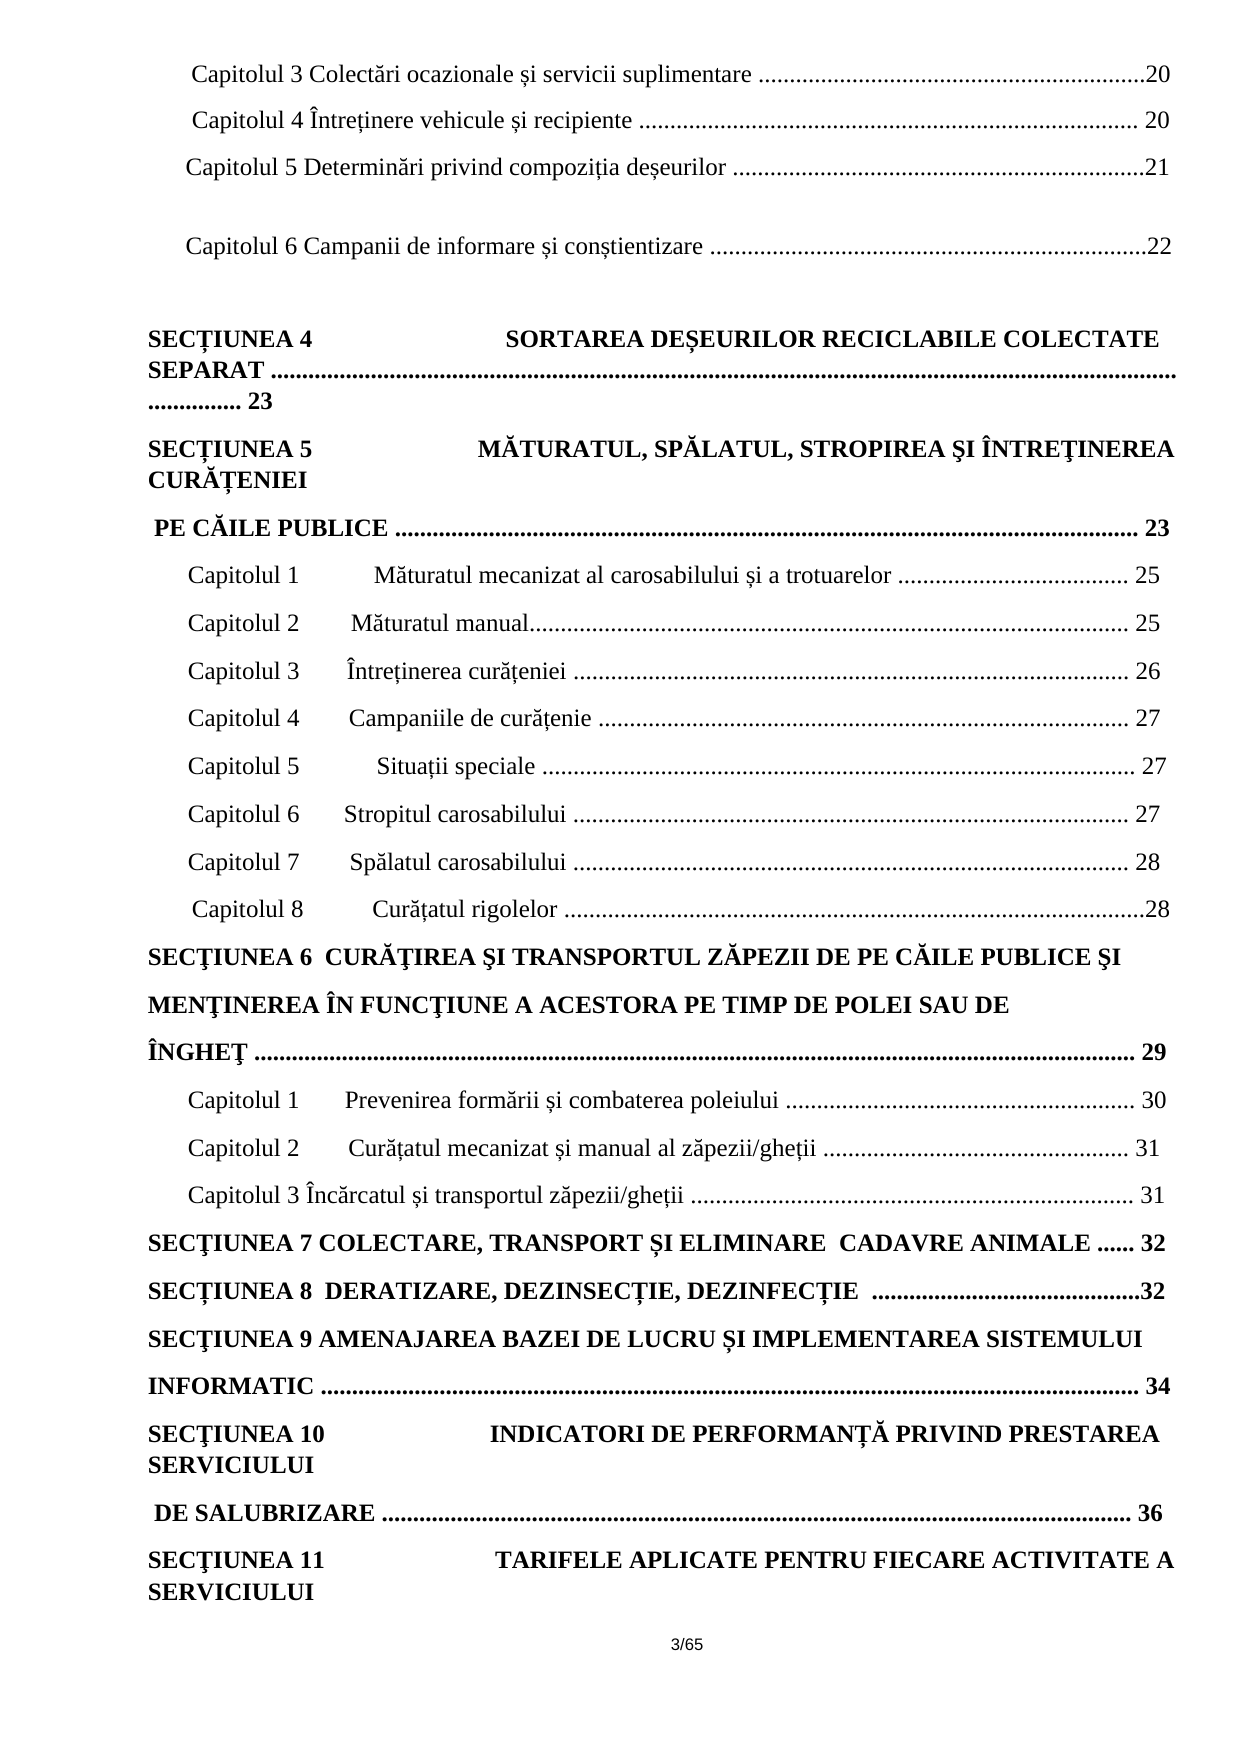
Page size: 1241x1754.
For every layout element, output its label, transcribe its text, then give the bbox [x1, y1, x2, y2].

text Capitolul 7 Spălatul carosabilului ......................................................................................... 28 [148, 847, 1181, 875]
text Capitolul 5 Determinări privind compoziția deșeurilor ..................................................................21 [148, 152, 1181, 212]
text Capitolul 3 Întreținerea curățeniei ......................................................................................... 26 [148, 656, 1181, 684]
text Capitolul 6 Stropitul carosabilului ......................................................................................... 27 [148, 799, 1181, 828]
text SECŢIUNEA 10 INDICATORI DE PERFORMANȚĂ PRIVIND PRESTAREA SERVICIULUI [148, 1419, 1167, 1479]
text SECŢIUNEA 7 COLECTARE, TRANSPORT ȘI ELIMINARE CADAVRE ANIMALE ...... 32 [148, 1228, 1181, 1257]
text MENŢINEREA ÎN FUNCŢIUNE A ACESTORA PE TIMP DE POLEI SAU DE [148, 990, 1181, 1018]
text SECȚIUNEA 8 DERATIZARE, DEZINSECȚIE, DEZINFECȚIE ...........................................32 [148, 1276, 1181, 1305]
text Capitolul 5 Situații speciale ............................................................................................... 27 [148, 751, 1181, 780]
text Capitolul 6 Campanii de informare și conștientizare ......................................................................22 [148, 231, 1181, 260]
text Capitolul 2 Curățatul mecanizat și manual al zăpezii/gheții ................................................. 31 [148, 1133, 1181, 1162]
text SECŢIUNEA 6 CURĂŢIREA ŞI TRANSPORTUL ZĂPEZII DE PE CĂILE PUBLICE ŞI [148, 942, 1181, 971]
text ÎNGHEŢ ............................................................................................................................................. 29 [148, 1037, 1181, 1066]
text Capitolul 1 Măturatul mecanizat al carosabilului și a trotuarelor ..................................... 25 [148, 560, 1181, 589]
text Capitolul 2 Măturatul manual................................................................................................ 25 [148, 608, 1181, 637]
text SECŢIUNEA 9 AMENAJAREA BAZEI DE LUCRU ȘI IMPLEMENTAREA SISTEMULUI [148, 1324, 1181, 1352]
text Capitolul 4 Întreținere vehicule și recipiente ................................................................................ 20 [148, 105, 1181, 133]
text Capitolul 3 Colectări ocazionale și servicii suplimentare ..............................................................20 [191, 59, 1172, 88]
text SECŢIUNEA 11 TARIFELE APLICATE PENTRU FIECARE ACTIVITATE A SERVICIULUI [148, 1546, 1181, 1605]
text Capitolul 4 Campaniile de curățenie ..................................................................................... 27 [148, 703, 1181, 732]
text Capitolul 8 Curățatul rigolelor .............................................................................................28 [148, 894, 1181, 923]
text Capitolul 3 Încărcatul și transportul zăpezii/gheții ....................................................................... 31 [148, 1181, 1181, 1209]
text DE SALUBRIZARE ........................................................................................................................ 36 [148, 1498, 1167, 1527]
text SECȚIUNEA 4 SORTAREA DEȘEURILOR RECICLABILE COLECTATE SEPARAT ................................................................................................................................................................ 23 [148, 324, 1181, 415]
text Capitolul 1 Prevenirea formării și combaterea poleiului ........................................................ 30 [148, 1085, 1181, 1114]
text PE CĂILE PUBLICE ....................................................................................................................... 23 [148, 513, 1181, 541]
text INFORMATIC ................................................................................................................................... 34 [148, 1371, 1181, 1400]
text SECȚIUNEA 5 MĂTURATUL, SPĂLATUL, STROPIREA ŞI ÎNTREŢINEREA CURĂȚENIEI [148, 434, 1181, 494]
